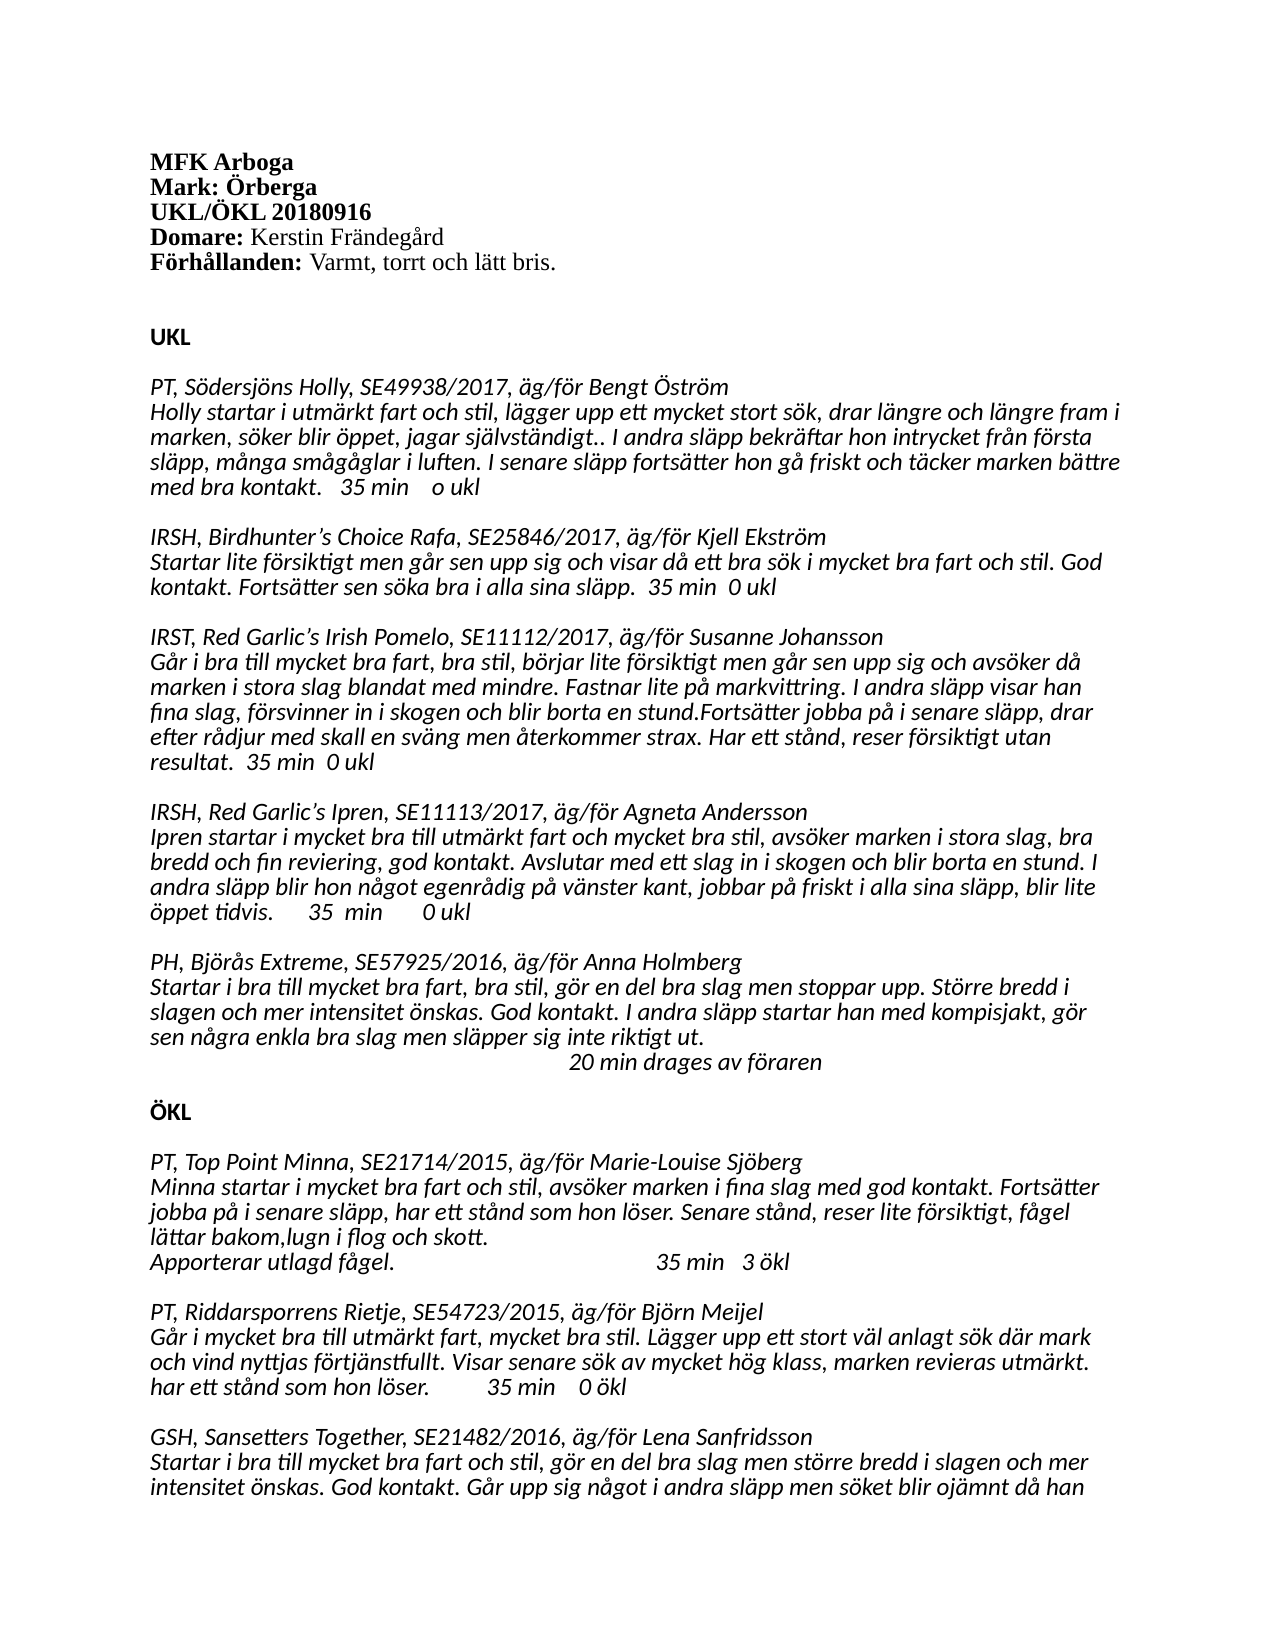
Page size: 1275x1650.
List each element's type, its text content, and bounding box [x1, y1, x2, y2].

text Förhållanden: Varmt, torrt och lätt bris. [150, 250, 1125, 275]
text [150, 1450, 1125, 1500]
text IRSH, Red Garlic’s Ipren, SE11113/2017, äg/för Agneta Andersson [150, 800, 1125, 825]
text PT, Riddarsporrens Rietje, SE54723/2015, äg/för Björn Meijel [150, 1300, 1125, 1325]
text Mark: Örberga [150, 175, 1125, 200]
text Holly startar i utmärkt fart och stil, lägger upp ett mycket stort sök, drar längre och längre fram i marken, söker blir öppet, jagar självständigt.. I andra släpp bekräftar hon intrycket från första släpp, många smågåglar i luften. I senare släpp fortsätter hon gå friskt och täcker marken bättre med bra kontakt. 35 min o ukl [150, 400, 1125, 500]
text IRST, Red Garlic’s Irish Pomelo, SE11112/2017, äg/för Susanne Johansson [150, 625, 1125, 650]
text MFK Arboga [150, 150, 1125, 175]
text IRSH, Birdhunter’s Choice Rafa, SE25846/2017, äg/för Kjell Ekström [150, 525, 1125, 550]
text Startar i bra till mycket bra fart, bra stil, gör en del bra slag men stoppar upp. Större bredd i slagen och mer intensitet önskas. God kontakt. I andra släpp startar han med kompisjakt, gör sen några enkla bra slag men släpper sig inte riktigt ut. [150, 975, 1125, 1050]
text UKL/ÖKL 20180916 Domare: Kerstin Frändegård [150, 200, 1125, 250]
text Går i mycket bra till utmärkt fart, mycket bra stil. Lägger upp ett stort väl anlagt sök där mark och vind nyttjas förtjänstfullt. Visar senare sök av mycket hög klass, marken revieras utmärkt. har ett stånd som hon löser. 35 min 0 ökl [150, 1325, 1125, 1400]
text Apporterar utlagd fågel. 35 min 3 ökl [150, 1250, 1125, 1275]
text PT, Top Point Minna, SE21714/2015, äg/för Marie-Louise Sjöberg [150, 1150, 1125, 1175]
text Ipren startar i mycket bra till utmärkt fart och mycket bra stil, avsöker marken i stora slag, bra bredd och fin reviering, god kontakt. Avslutar med ett slag in i skogen och blir borta en stund. I andra släpp blir hon något egenrådig på vänster kant, jobbar på friskt i alla sina släpp, blir lite öppet tidvis. 35 min 0 ukl [150, 825, 1125, 925]
text ÖKL [150, 1100, 1125, 1125]
text GSH, Sansetters Together, SE21482/2016, äg/för Lena Sanfridsson [150, 1425, 1125, 1450]
text Minna startar i mycket bra fart och stil, avsöker marken i fina slag med god kontakt. Fortsätter jobba på i senare släpp, har ett stånd som hon löser. Senare stånd, reser lite försiktigt, fågel lättar bakom,lugn i flog och skott. [150, 1175, 1125, 1250]
text PT, Södersjöns Holly, SE49938/2017, äg/för Bengt Öström [150, 375, 1125, 400]
text PH, Björås Extreme, SE57925/2016, äg/för Anna Holmberg [150, 950, 1125, 975]
text 20 min drages av föraren [150, 1050, 1125, 1075]
text Går i bra till mycket bra fart, bra stil, börjar lite försiktigt men går sen upp sig och avsöker då marken i stora slag blandat med mindre. Fastnar lite på markvittring. I andra släpp visar han fina slag, försvinner in i skogen och blir borta en stund.Fortsätter jobba på i senare släpp, drar efter rådjur med skall en sväng men återkommer strax. Har ett stånd, reser försiktigt utan resultat. 35 min 0 ukl [150, 650, 1125, 775]
text UKL [150, 325, 1125, 350]
text Startar lite försiktigt men går sen upp sig och visar då ett bra sök i mycket bra fart och stil. God kontakt. Fortsätter sen söka bra i alla sina släpp. 35 min 0 ukl [150, 550, 1125, 600]
